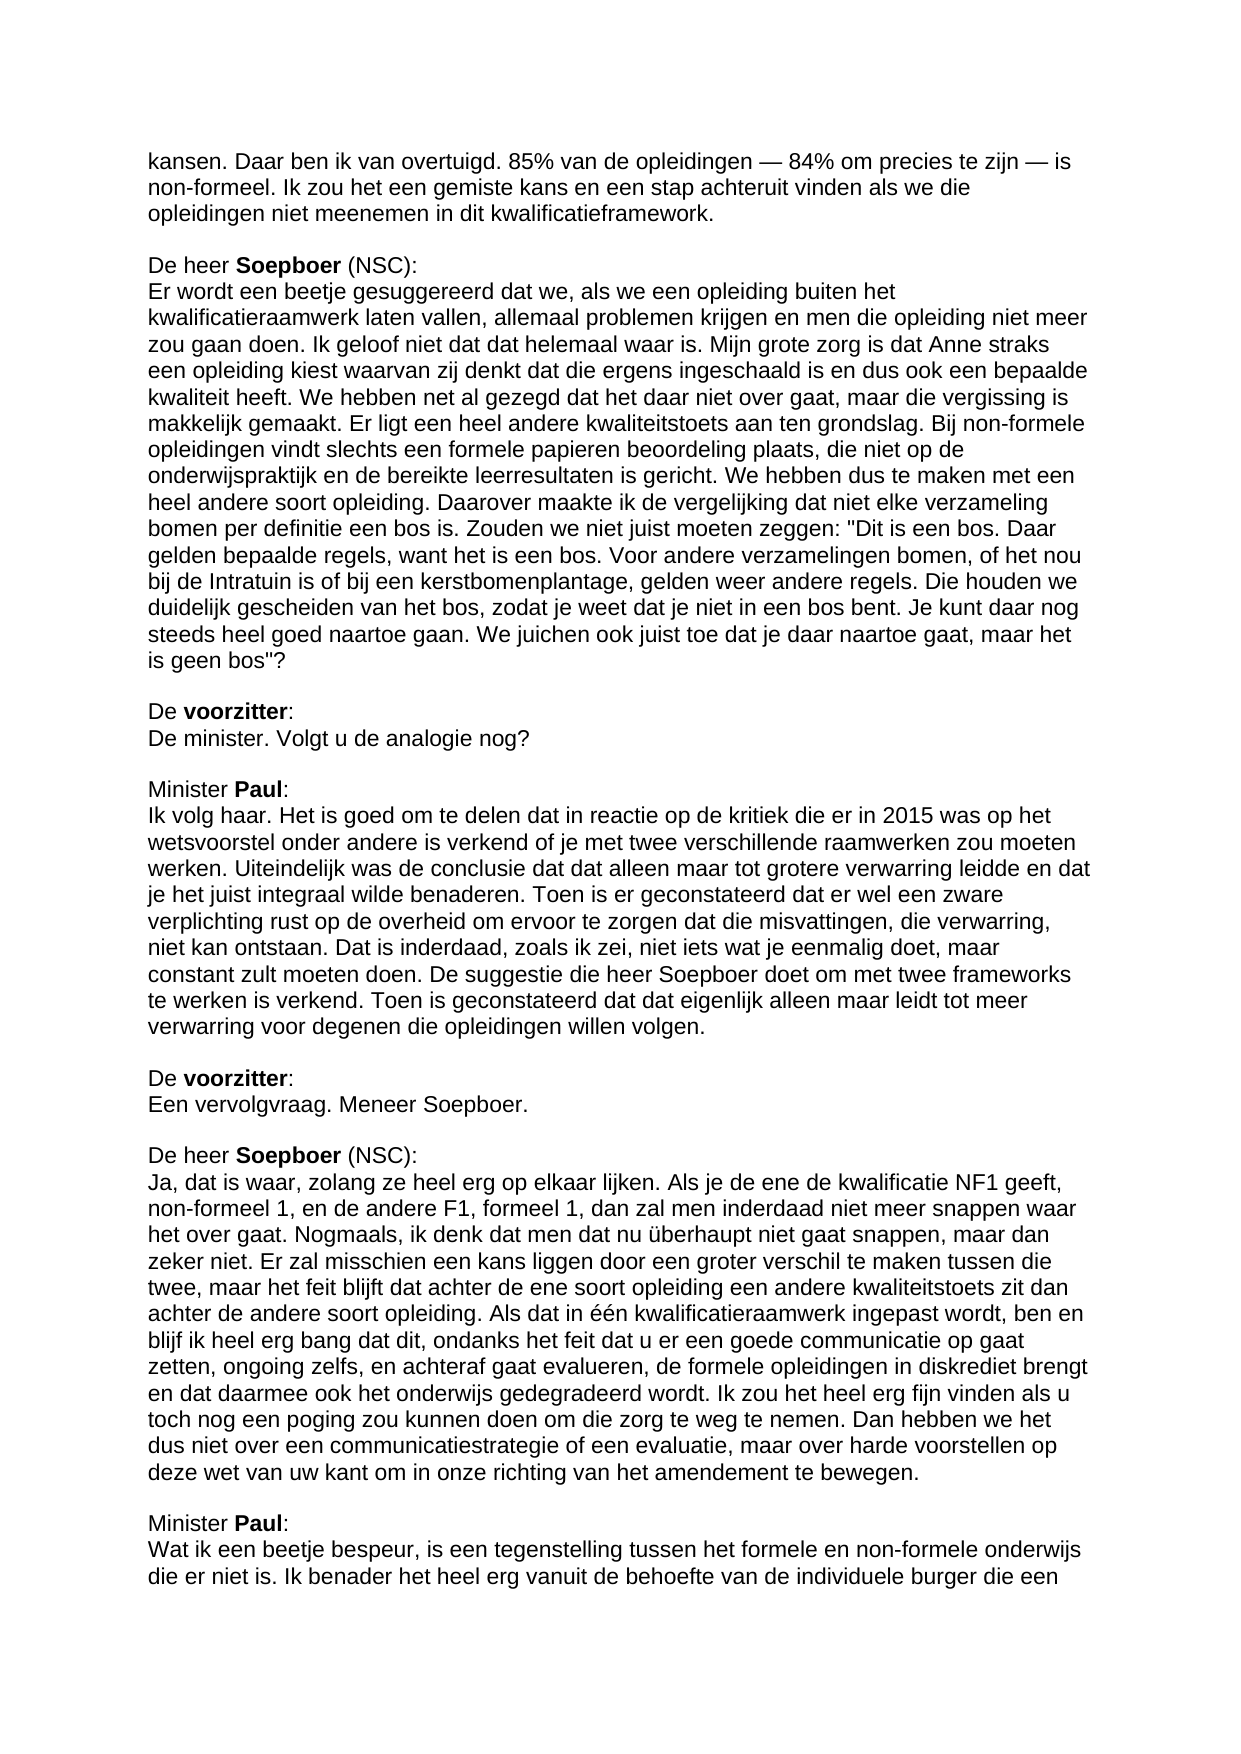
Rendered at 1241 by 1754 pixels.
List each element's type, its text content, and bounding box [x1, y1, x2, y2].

text De voorzitter: De minister. Volgt u de analogie nog? [148, 698, 1093, 751]
text De heer Soepboer (NSC): Ja, dat is waar, zolang ze heel erg op elkaar lijken. Als je de ene de kwalificatie NF1 geeft, non-formeel 1, en de andere F1, formeel 1, dan zal men inderdaad niet meer snappen waar het over gaat. Nogmaals, ik denk dat men dat nu überhaupt niet gaat snappen, maar dan zeker niet. Er zal misschien een kans liggen door een groter verschil te maken tussen die twee, maar het feit blijft dat achter de ene soort opleiding een andere kwaliteitstoets zit dan achter de andere soort opleiding. Als dat in één kwalificatieraamwerk ingepast wordt, ben en blijf ik heel erg bang dat dit, ondanks het feit dat u er een goede communicatie op gaat zetten, ongoing zelfs, en achteraf gaat evalueren, de formele opleidingen in diskrediet brengt en dat daarmee ook het onderwijs gedegradeerd wordt. Ik zou het heel erg fijn vinden als u toch nog een poging zou kunnen doen om die zorg te weg te nemen. Dan hebben we het dus niet over een communicatiestrategie of een evaluatie, maar over harde voorstellen op deze wet van uw kant om in onze richting van het amendement te bewegen. [148, 1142, 1093, 1485]
text De voorzitter: Een vervolgvraag. Meneer Soepboer. [148, 1064, 1093, 1117]
text De heer Soepboer (NSC): Er wordt een beetje gesuggereerd dat we, als we een opleiding buiten het kwalificatieraamwerk laten vallen, allemaal problemen krijgen en men die opleiding niet meer zou gaan doen. Ik geloof niet dat dat helemaal waar is. Mijn grote zorg is dat Anne straks een opleiding kiest waarvan zij denkt dat die ergens ingeschaald is en dus ook een bepaalde kwaliteit heeft. We hebben net al gezegd dat het daar niet over gaat, maar die vergissing is makkelijk gemaakt. Er ligt een heel andere kwaliteitstoets aan ten grondslag. Bij non-formele opleidingen vindt slechts een formele papieren beoordeling plaats, die niet op de onderwijspraktijk en de bereikte leerresultaten is gericht. We hebben dus te maken met een heel andere soort opleiding. Daarover maakte ik de vergelijking dat niet elke verzameling bomen per definitie een bos is. Zouden we niet juist moeten zeggen: "Dit is een bos. Daar gelden bepaalde regels, want het is een bos. Voor andere verzamelingen bomen, of het nou bij de Intratuin is of bij een kerstbomenplantage, gelden weer andere regels. Die houden we duidelijk gescheiden van het bos, zodat je weet dat je niet in een bos bent. Je kunt daar nog steeds heel goed naartoe gaan. We juichen ook juist toe dat je daar naartoe gaat, maar het is geen bos"? [148, 252, 1093, 673]
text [148, 148, 1093, 227]
text Minister Paul: Ik volg haar. Het is goed om te delen dat in reactie op de kritiek die er in 2015 was op het wetsvoorstel onder andere is verkend of je met twee verschillende raamwerken zou moeten werken. Uiteindelijk was de conclusie dat dat alleen maar tot grotere verwarring leidde en dat je het juist integraal wilde benaderen. Toen is er geconstateerd dat er wel een zware verplichting rust op de overheid om ervoor te zorgen dat die misvattingen, die verwarring, niet kan ontstaan. Dat is inderdaad, zoals ik zei, niet iets wat je eenmalig doet, maar constant zult moeten doen. De suggestie die heer Soepboer doet om met twee frameworks te werken is verkend. Toen is geconstateerd dat dat eigenlijk alleen maar leidt tot meer verwarring voor degenen die opleidingen willen volgen. [148, 776, 1093, 1039]
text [148, 1510, 1093, 1589]
